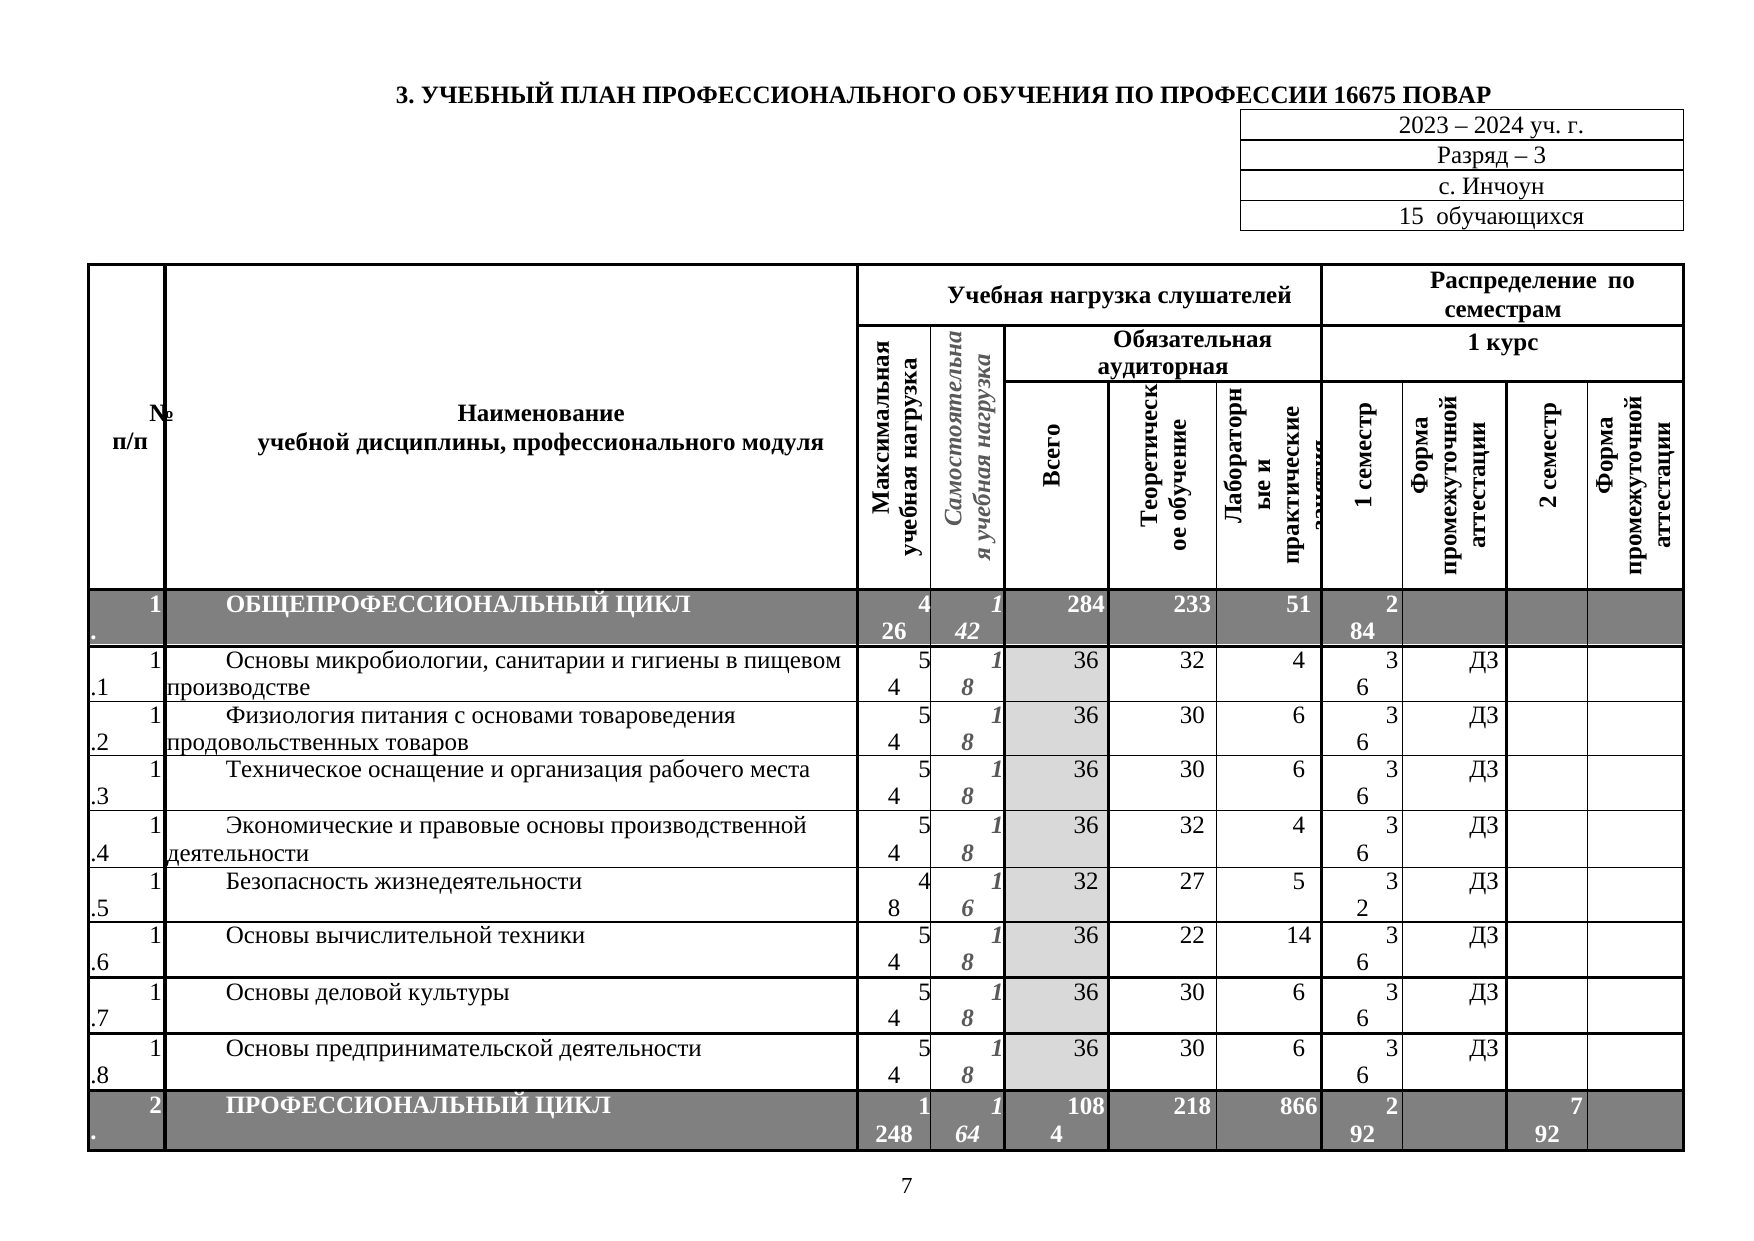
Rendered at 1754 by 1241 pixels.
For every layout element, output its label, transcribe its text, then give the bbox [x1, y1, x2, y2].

table_cell 18 [931, 702, 1003, 755]
table_header Распределение по семестрам [1323, 266, 1682, 323]
table_cell [1588, 923, 1682, 976]
table_cell 30 [1110, 702, 1216, 755]
table_cell 18 [931, 923, 1003, 976]
table_cell 1.5 [90, 868, 163, 921]
table_cell [1508, 811, 1587, 867]
table_cell 54 [859, 648, 930, 701]
table_cell 2. [90, 1092, 163, 1149]
table_cell [1508, 756, 1587, 810]
table_cell 284 [1006, 591, 1107, 644]
table_cell 36 [1323, 702, 1402, 755]
table_cell 1.2 [90, 702, 163, 755]
table_cell ПРОФЕССИОНАЛЬНЫЙ ЦИКЛ [167, 1092, 856, 1149]
table_cell 54 [859, 1035, 930, 1089]
table_cell 426 [859, 591, 930, 644]
table_cell [1403, 591, 1505, 644]
table_cell 32 [1006, 868, 1107, 921]
table_cell [1588, 702, 1682, 755]
table_cell Самостоятельная учебная нагрузка [931, 327, 1003, 588]
table_header 2023 – 2024 уч. г. [1241, 110, 1683, 139]
table_cell 32 [1323, 868, 1402, 921]
table_cell 32 [1110, 648, 1216, 701]
table_cell 1084 [1006, 1092, 1107, 1149]
table_cell [1508, 702, 1587, 755]
table_cell [1588, 979, 1682, 1032]
table_cell 1 курс [1323, 327, 1682, 380]
table_cell [1588, 648, 1682, 701]
table_cell 30 [1110, 756, 1216, 810]
table_cell 6 [1217, 1035, 1320, 1089]
table_cell Основы микробиологии, санитарии и гигиены в пищевом производстве [167, 648, 856, 701]
table_cell Основы деловой культуры [167, 979, 856, 1032]
table_cell [1508, 923, 1587, 976]
table_cell 1 семестр [1323, 383, 1402, 588]
table_cell [1588, 1035, 1682, 1089]
table_cell Разряд – 3 [1241, 141, 1683, 169]
table_cell 18 [931, 1035, 1003, 1089]
table_cell Основы предпринимательской деятельности [167, 1035, 856, 1089]
table_cell ОБЩЕПРОФЕССИОНАЛЬНЫЙ ЦИКЛ [167, 591, 856, 644]
table_cell 6 [1217, 979, 1320, 1032]
table_cell 36 [1323, 648, 1402, 701]
table_cell 1. [90, 591, 163, 644]
table_cell с. Инчоун [1241, 171, 1683, 200]
table_cell 1.8 [90, 1035, 163, 1089]
table_cell Физиология питания с основами товароведения продовольственных товаров [167, 702, 856, 755]
table_cell 792 [1508, 1092, 1587, 1149]
table_cell 5 [1217, 868, 1320, 921]
table_cell ДЗ [1403, 811, 1505, 867]
table_cell Форма промежуточной аттестации [1403, 383, 1505, 588]
table_cell 284 [1323, 591, 1402, 644]
table_cell 36 [1323, 1035, 1402, 1089]
table_cell 18 [931, 648, 1003, 701]
table_cell 54 [859, 923, 930, 976]
table_cell 1.1 [90, 648, 163, 701]
table_cell [1588, 756, 1682, 810]
table_cell 14 [1217, 923, 1320, 976]
table_cell 48 [859, 868, 930, 921]
table_cell 1.6 [90, 923, 163, 976]
table_cell Максимальная учебная нагрузка [859, 327, 930, 588]
table_cell 36 [1323, 756, 1402, 810]
table_cell 4 [1217, 811, 1320, 867]
table_cell 18 [931, 756, 1003, 810]
table_cell 1.3 [90, 756, 163, 810]
table_cell 36 [1006, 923, 1107, 976]
table_cell 6 [1217, 702, 1320, 755]
table_cell 27 [1110, 868, 1216, 921]
table_cell 36 [1323, 923, 1402, 976]
table_cell 1.4 [90, 811, 163, 867]
table_cell 142 [931, 591, 1003, 644]
table_cell ДЗ [1403, 756, 1505, 810]
table_cell Основы вычислительной техники [167, 923, 856, 976]
table_cell 36 [1006, 756, 1107, 810]
table_cell [1508, 591, 1587, 644]
table_cell [1508, 648, 1587, 701]
table_cell 32 [1110, 811, 1216, 867]
table_cell 36 [1006, 811, 1107, 867]
table_cell 36 [1006, 979, 1107, 1032]
table_cell 866 [1217, 1092, 1320, 1149]
table_cell 233 [1110, 591, 1216, 644]
table_cell Форма промежуточной аттестации [1588, 383, 1682, 588]
table_cell 22 [1110, 923, 1216, 976]
table_cell 51 [1217, 591, 1320, 644]
table_cell 16 [931, 868, 1003, 921]
table_cell 36 [1323, 811, 1402, 867]
table_cell [1588, 591, 1682, 644]
table_cell 292 [1323, 1092, 1402, 1149]
table_cell 36 [1323, 979, 1402, 1032]
table_cell 30 [1110, 979, 1216, 1032]
table_cell Обязательная аудиторная [1006, 327, 1320, 380]
table_cell 1.7 [90, 979, 163, 1032]
table_cell 218 [1110, 1092, 1216, 1149]
table_cell [1508, 868, 1587, 921]
table_cell 18 [931, 811, 1003, 867]
table_cell [1403, 1092, 1505, 1149]
table_cell Безопасность жизнедеятельности [167, 868, 856, 921]
table_cell 54 [859, 811, 930, 867]
table_cell 30 [1110, 1035, 1216, 1089]
subtitle 3. УЧЕБНЫЙ ПЛАН ПРОФЕССИОНАЛЬНОГО ОБУЧЕНИЯ ПО ПРОФЕССИИ 16675 ПОВАР [148, 81, 1665, 109]
table_cell ДЗ [1403, 648, 1505, 701]
table_cell 36 [1006, 648, 1107, 701]
table_cell [1588, 811, 1682, 867]
table_cell Всего [1006, 383, 1107, 588]
table_cell 15 обучающихся [1241, 201, 1683, 230]
table_header Учебная нагрузка слушателей [859, 266, 1320, 323]
table_cell [1508, 979, 1587, 1032]
table_cell 6 [1217, 756, 1320, 810]
table_cell 54 [859, 756, 930, 810]
table_cell 2 семестр [1508, 383, 1587, 588]
table_cell 18 [931, 979, 1003, 1032]
table_cell [1508, 1035, 1587, 1089]
table_cell ДЗ [1403, 923, 1505, 976]
table_cell 36 [1006, 1035, 1107, 1089]
table_cell 4 [1217, 648, 1320, 701]
table_cell 164 [931, 1092, 1003, 1149]
table_cell Экономические и правовые основы производственной деятельности [167, 811, 856, 867]
table_cell 36 [1006, 702, 1107, 755]
table_cell [1588, 868, 1682, 921]
table_cell [1588, 1092, 1682, 1149]
table_cell ДЗ [1403, 979, 1505, 1032]
table_cell 54 [859, 979, 930, 1032]
table_header Наименование учебной дисциплины, профессионального модуля [167, 266, 856, 588]
table_cell ДЗ [1403, 702, 1505, 755]
table_cell Теоретическое обучение [1110, 383, 1216, 588]
table_cell ДЗ [1403, 868, 1505, 921]
table_cell Техническое оснащение и организация рабочего места [167, 756, 856, 810]
table_cell 1248 [859, 1092, 930, 1149]
table_cell 54 [859, 702, 930, 755]
table_header № п/п [90, 266, 163, 588]
table_cell Лабораторные и практические занятия [1217, 383, 1320, 588]
table_cell ДЗ [1403, 1035, 1505, 1089]
